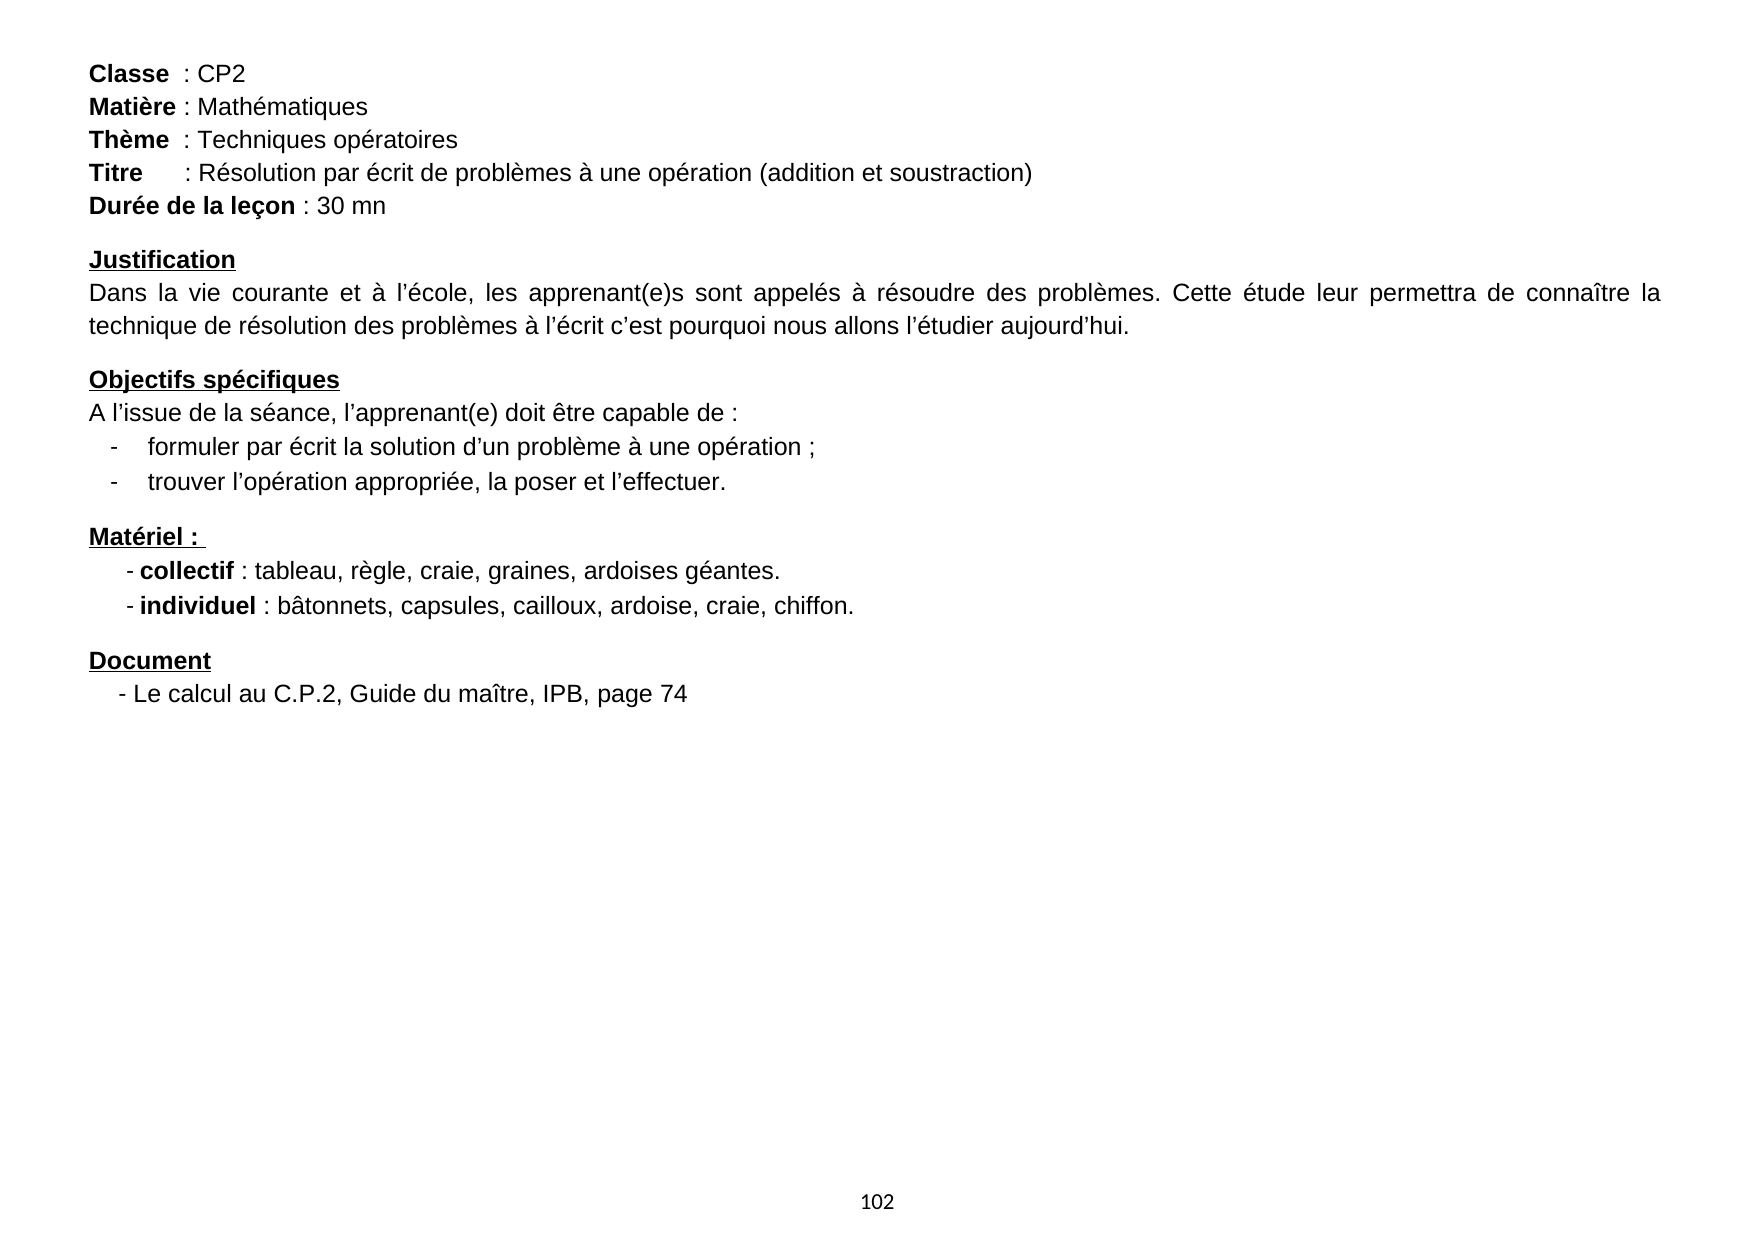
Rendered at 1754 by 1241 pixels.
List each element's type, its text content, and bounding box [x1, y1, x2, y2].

text Document [89, 646, 1665, 674]
text Dans la vie courante et à l’école, les apprenant(e)s sont appelés à résoudre des problèmes. Cette étude leur permettra de connaître la technique de résolution des problèmes à l’écrit c’est pourquoi nous allons l’étudier aujourd’hui. [89, 278, 1665, 340]
text Classe : CP2 [89, 59, 1665, 88]
list trouver l’opération appropriée, la poser et l’effectuer. [110, 466, 1665, 496]
text Justification [89, 245, 1665, 274]
list collectif : tableau, règle, craie, graines, ardoises géantes. [126, 555, 1665, 585]
text Matière : Mathématiques [89, 92, 1665, 121]
list Le calcul au C.P.2, Guide du maître, IPB, page 74 [118, 679, 1665, 709]
text Matériel : [89, 522, 1665, 551]
text A l’issue de la séance, l’apprenant(e) doit être capable de : [89, 398, 1665, 427]
text Objectifs spécifiques [89, 365, 1665, 394]
text Thème : Techniques opératoires [89, 125, 1665, 154]
text Durée de la leçon : 30 mn [89, 191, 1665, 220]
list formuler par écrit la solution d’un problème à une opération ; [110, 431, 1665, 461]
text Titre : Résolution par écrit de problèmes à une opération (addition et soustraction) [89, 158, 1665, 187]
list individuel : bâtonnets, capsules, cailloux, ardoise, craie, chiffon. [126, 590, 1665, 620]
